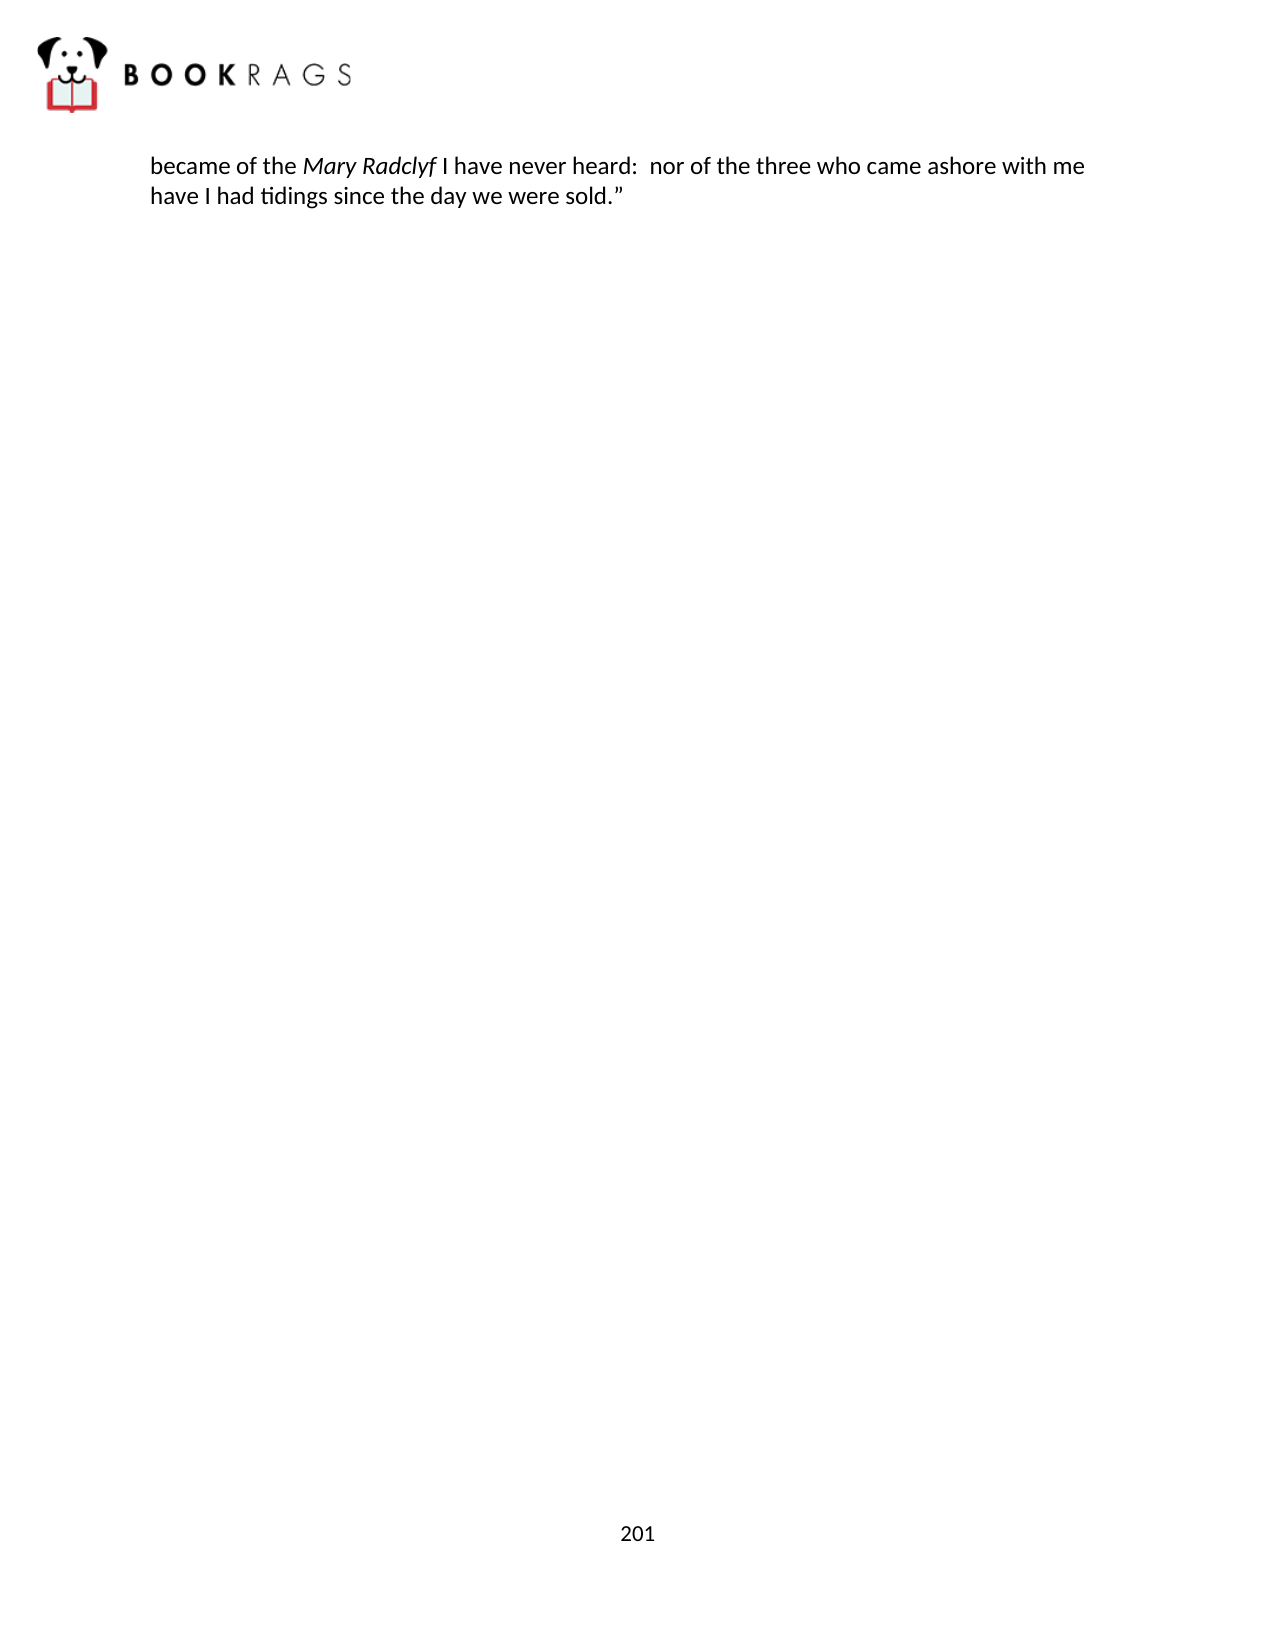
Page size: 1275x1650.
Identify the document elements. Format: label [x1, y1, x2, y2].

text [150, 150, 1125, 211]
picture [37, 37, 351, 113]
